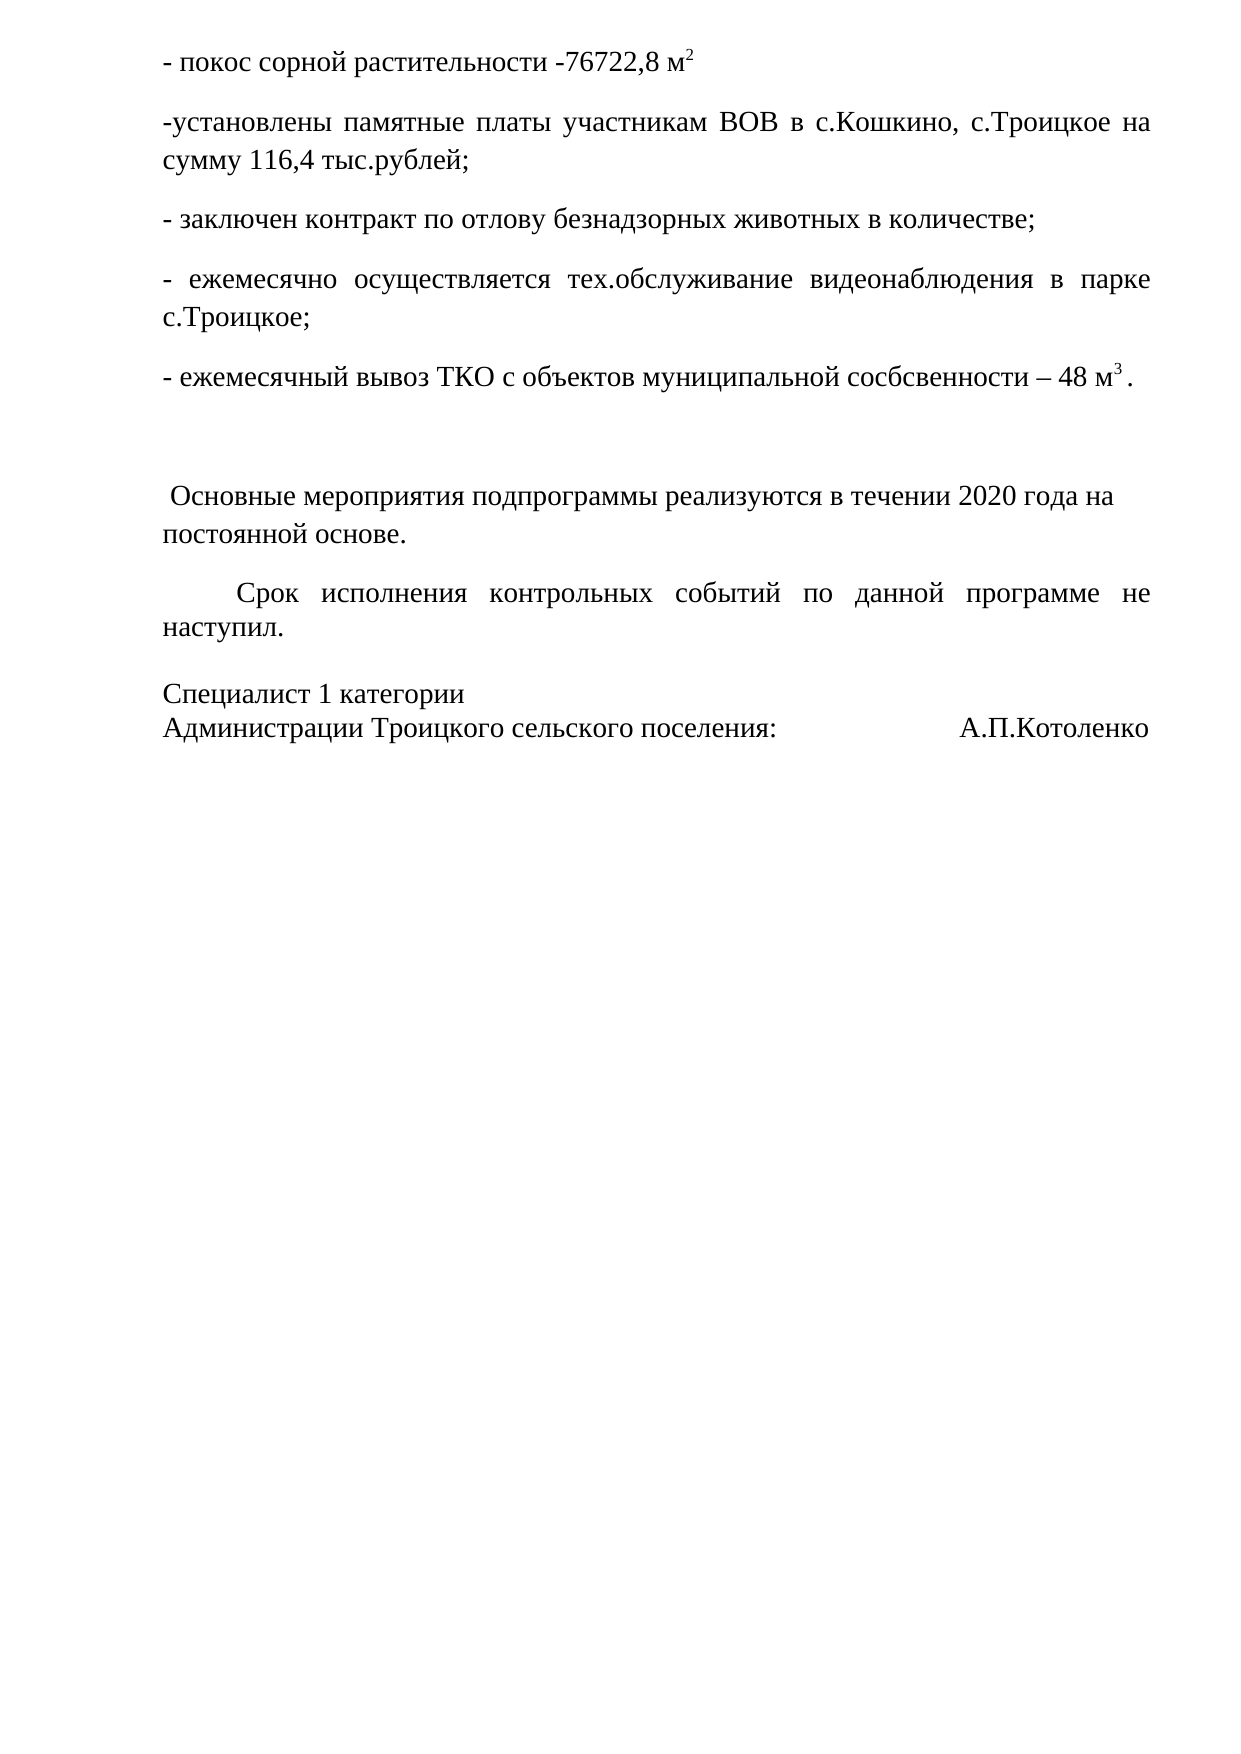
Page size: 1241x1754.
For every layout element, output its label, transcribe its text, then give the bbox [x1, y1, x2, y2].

text Срок исполнения контрольных событий по данной программе не наступил. [162, 576, 1152, 643]
text -установлены памятные платы участникам ВОВ в с.Кошкино, с.Троицкое на сумму 116,4 тыс.рублей; [162, 104, 1152, 176]
text Администрации Троицкого сельского поселения: А.П.Котоленко [162, 710, 1152, 743]
text Специалист 1 категории [162, 676, 1152, 710]
text Основные мероприятия подпрограммы реализуются в течении 2020 года на постоянной основе. [162, 478, 1152, 550]
text - покос сорной растительности -76722,8 м2 [162, 44, 1152, 78]
text - ежемесячно осуществляется тех.обслуживание видеонаблюдения в парке с.Троицкое; [162, 261, 1152, 333]
text - ежемесячный вывоз ТКО с объектов муниципальной сосбсвенности – 48 м3 . [162, 359, 1152, 392]
text - заключен контракт по отлову безнадзорных животных в количестве; [162, 202, 1152, 235]
